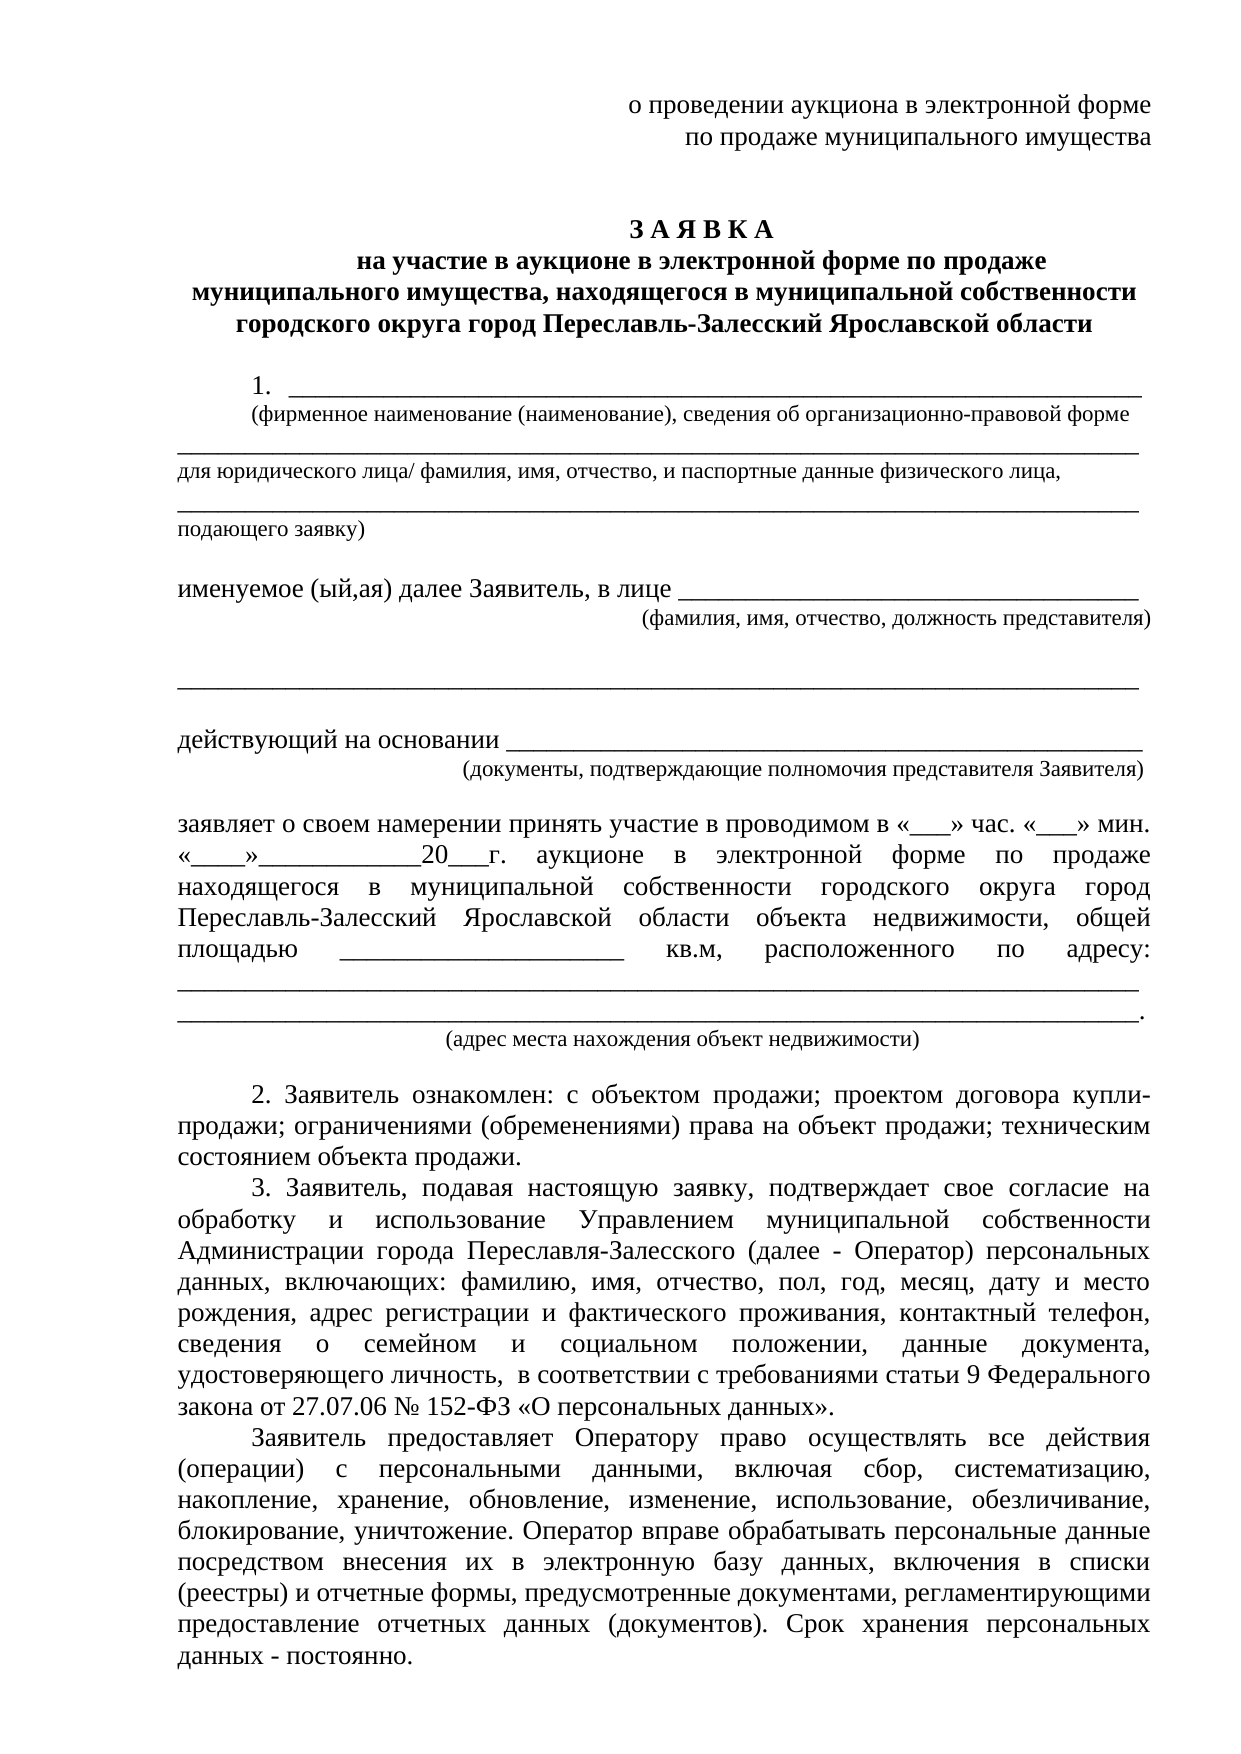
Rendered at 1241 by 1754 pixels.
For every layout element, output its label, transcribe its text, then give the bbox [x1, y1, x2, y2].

list _______________________________________________________________ [251, 369, 1152, 400]
text (адрес места нахождения объект недвижимости) [177, 1025, 1152, 1052]
text на участие в аукционе в электронной форме по продаже муниципального имущества, находящегося в муниципальной собственности городского округа город Переславль-Залесский Ярославской области [177, 244, 1152, 338]
text именуемое (ый,ая) далее Заявитель, в лице __________________________________ [177, 573, 1152, 604]
text _______________________________________________________________________ [177, 484, 1152, 515]
text Заявитель предоставляет Оператору право осуществлять все действия (операции) с персональными данными, включая сбор, систематизацию, накопление, хранение, обновление, изменение, использование, обезличивание, блокирование, уничтожение. Оператор вправе обрабатывать персональные данные посредством внесения их в электронную базу данных, включения в списки (реестры) и отчетные формы, предусмотренные документами, регламентирующими предоставление отчетных данных (документов). Срок хранения персональных данных - постоянно. [177, 1421, 1152, 1670]
text 2. Заявитель ознакомлен: с объектом продажи; проектом договора купли-продажи; ограничениями (обременениями) права на объект продажи; техническим состоянием объекта продажи. [177, 1078, 1152, 1172]
text _______________________________________________________________________ для юридического лица/ фамилия, имя, отчество, и паспортные данные физического лица, [177, 426, 1152, 484]
text заявляет о своем намерении принять участие в проводимом в «___» час. «___» мин. «____»____________20___г. аукционе в электронной форме по продаже находящегося в муниципальной собственности городского округа город Переславль-Залесский Ярославской области объекта недвижимости, общей площадью _____________________ кв.м, расположенного по адресу: _______________________________________________________________________ [177, 807, 1152, 994]
text действующий на основании _______________________________________________ [177, 723, 1152, 755]
text З А Я В К А [177, 213, 1152, 244]
text (документы, подтверждающие полномочия представителя Заявителя) [177, 755, 1152, 781]
text по продаже муниципального имущества [177, 120, 1152, 151]
text _______________________________________________________________________ [177, 661, 1152, 692]
text 3. Заявитель, подавая настоящую заявку, подтверждает свое согласие на обработку и использование Управлением муниципальной собственности Администрации города Переславля-Залесского (далее - Оператор) персональных данных, включающих: фамилию, имя, отчество, пол, год, месяц, дату и место рождения, адрес регистрации и фактического проживания, контактный телефон, сведения о семейном и социальном положении, данные документа, удостоверяющего личность, в соответствии с требованиями статьи 9 Федерального закона от 27.07.06 № 152-ФЗ «О персональных данных». [177, 1172, 1152, 1421]
text подающего заявку) [177, 515, 1152, 541]
text (фамилия, имя, отчество, должность представителя) [177, 604, 1152, 630]
text _______________________________________________________________________. [177, 994, 1152, 1025]
text о проведении аукциона в электронной форме [177, 89, 1152, 120]
text (фирменное наименование (наименование), сведения об организационно-правовой форме [177, 400, 1152, 426]
